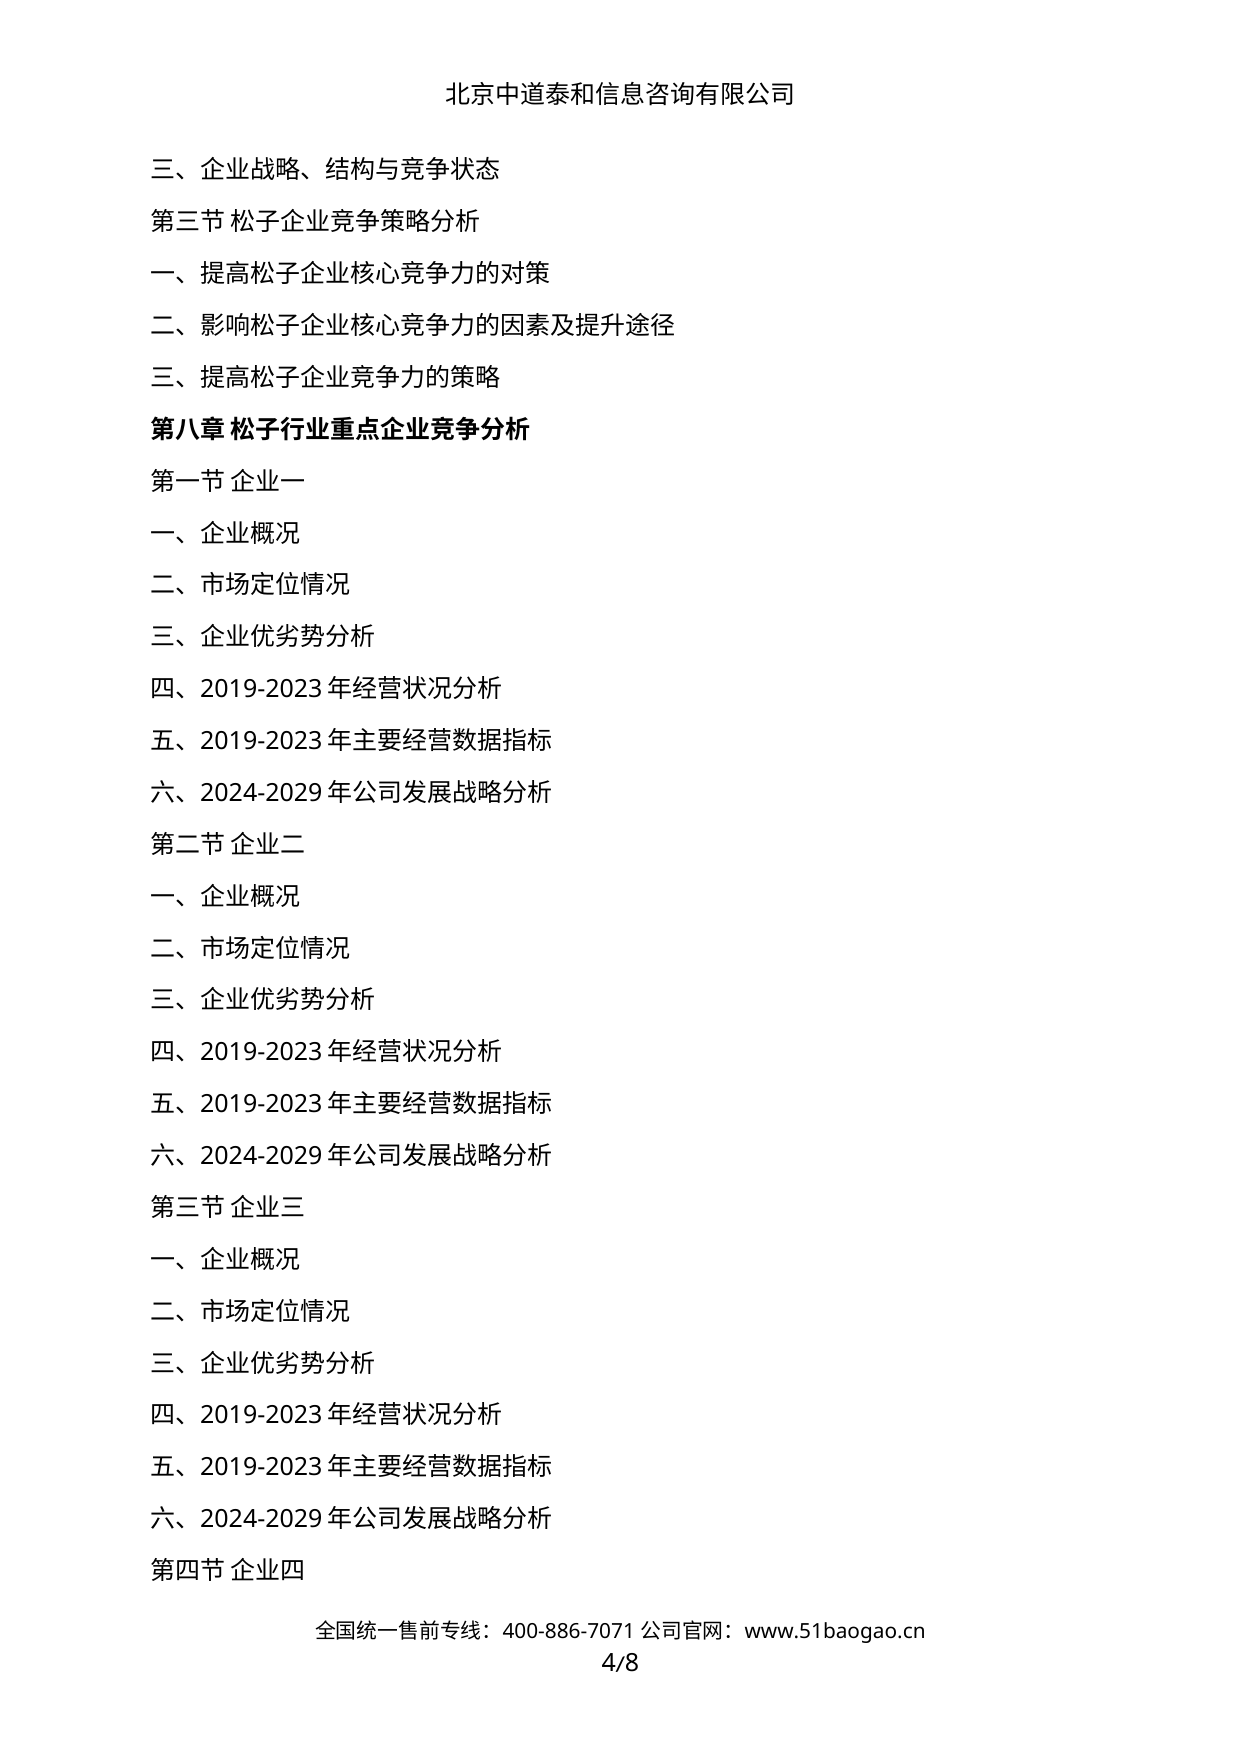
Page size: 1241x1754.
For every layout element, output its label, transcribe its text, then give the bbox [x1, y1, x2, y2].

text 第八章 松子行业重点企业竞争分析 [150, 409, 1090, 446]
text 第三节 企业三 [150, 1187, 1090, 1224]
text 三、企业优劣势分析 [150, 980, 1090, 1016]
text 二、市场定位情况 [150, 1291, 1090, 1327]
text 五、2019-2023年主要经营数据指标 [150, 1447, 1090, 1483]
text 一、企业概况 [150, 1239, 1090, 1276]
text 一、提高松子企业核心竞争力的对策 [150, 254, 1090, 290]
text 五、2019-2023年主要经营数据指标 [150, 1084, 1090, 1120]
text 二、市场定位情况 [150, 928, 1090, 964]
text 四、2019-2023年经营状况分析 [150, 669, 1090, 705]
text 三、企业优劣势分析 [150, 1343, 1090, 1379]
text 三、企业优劣势分析 [150, 617, 1090, 653]
text 二、影响松子企业核心竞争力的因素及提升途径 [150, 306, 1090, 342]
text 三、提高松子企业竞争力的策略 [150, 357, 1090, 394]
text 四、2019-2023年经营状况分析 [150, 1395, 1090, 1431]
text 六、2024-2029年公司发展战略分析 [150, 772, 1090, 809]
text 一、企业概况 [150, 876, 1090, 912]
text 四、2019-2023年经营状况分析 [150, 1032, 1090, 1068]
text 第四节 企业四 [150, 1551, 1090, 1587]
text 六、2024-2029年公司发展战略分析 [150, 1499, 1090, 1535]
text 一、企业概况 [150, 513, 1090, 549]
text 五、2019-2023年主要经营数据指标 [150, 721, 1090, 757]
text 第二节 企业二 [150, 824, 1090, 861]
text 第三节 松子企业竞争策略分析 [150, 202, 1090, 238]
text 三、企业战略、结构与竞争状态 [150, 150, 1090, 186]
text 六、2024-2029年公司发展战略分析 [150, 1136, 1090, 1172]
text 二、市场定位情况 [150, 565, 1090, 601]
text 第一节 企业一 [150, 461, 1090, 497]
